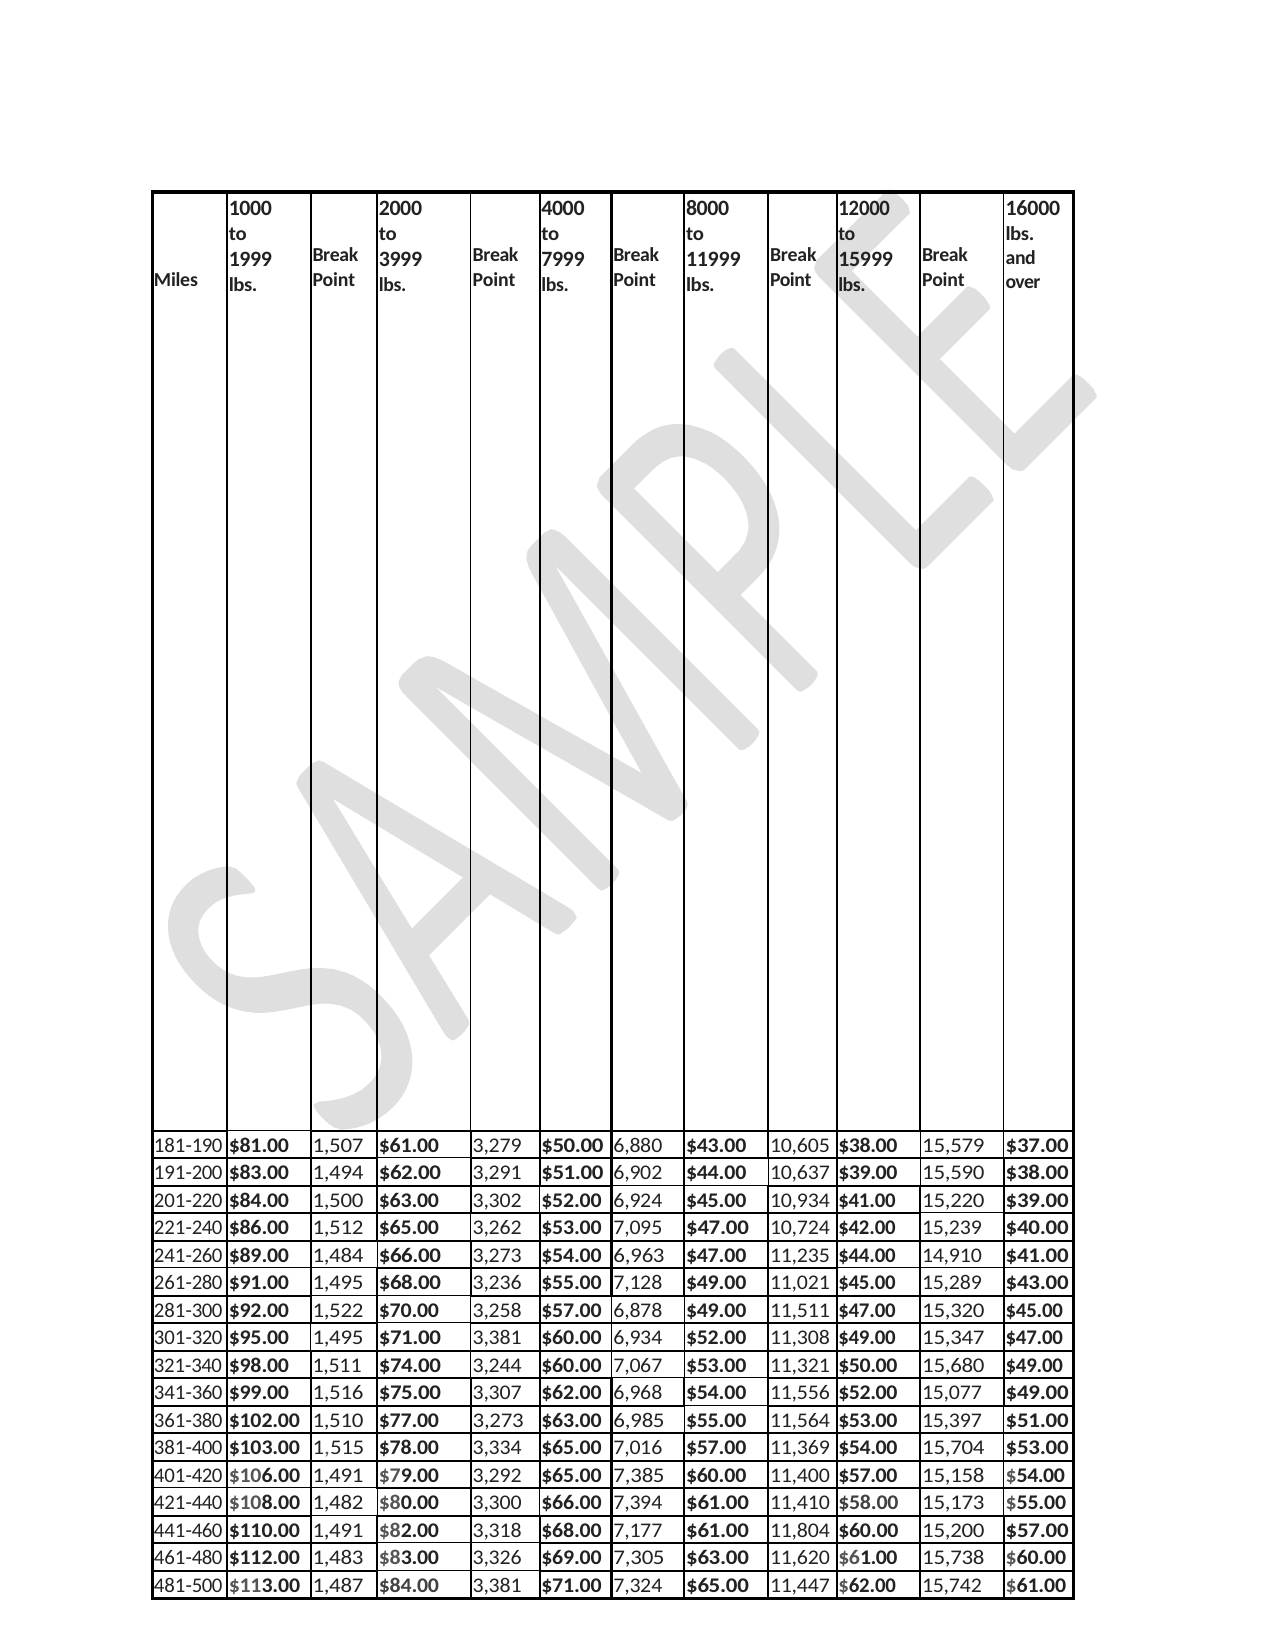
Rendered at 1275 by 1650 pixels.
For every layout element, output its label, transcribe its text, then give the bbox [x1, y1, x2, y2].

table_header 16000 lbs. and over [1004, 194, 1072, 1130]
table_cell $60.00 [541, 1324, 611, 1350]
table_cell $102.00 [228, 1407, 310, 1432]
table_cell $113.00 [228, 1572, 310, 1597]
table_cell $62.00 [541, 1379, 610, 1405]
table_cell $54.00 [1004, 1462, 1072, 1487]
table_cell 1,495 [311, 1324, 376, 1350]
table_cell 11,447 [769, 1572, 836, 1597]
table_cell 7,177 [613, 1517, 683, 1542]
table_cell 1,487 [312, 1572, 376, 1597]
table_cell 6,963 [613, 1242, 683, 1267]
table_cell 3,307 [472, 1379, 539, 1405]
table_cell $81.00 [228, 1131, 310, 1157]
table_cell 481-500 [154, 1572, 226, 1597]
table_cell $53.00 [541, 1214, 610, 1240]
table_cell 15,738 [921, 1544, 1003, 1570]
table_cell $86.00 [228, 1214, 310, 1240]
table_cell 15,220 [921, 1187, 1003, 1212]
table_cell 6,934 [612, 1324, 684, 1350]
table_cell $53.00 [685, 1352, 767, 1377]
table_cell $45.00 [838, 1268, 919, 1295]
table_cell 6,880 [613, 1132, 683, 1157]
table_cell $47.00 [1005, 1324, 1072, 1350]
table_cell 15,347 [921, 1324, 1003, 1350]
table_cell 301-320 [154, 1324, 226, 1350]
table_cell 15,590 [921, 1159, 1003, 1185]
table_cell 1,516 [312, 1379, 376, 1405]
table_cell 7,128 [613, 1269, 683, 1295]
table_cell 15,077 [921, 1379, 1003, 1405]
table_cell 15,200 [921, 1517, 1003, 1542]
table_cell $70.00 [378, 1296, 470, 1322]
table_cell 1,500 [312, 1187, 376, 1212]
table_cell $43.00 [685, 1132, 767, 1157]
table_cell $53.00 [838, 1407, 919, 1432]
table_cell $74.00 [378, 1352, 470, 1377]
table_cell $38.00 [1005, 1159, 1072, 1185]
table_cell 201-220 [154, 1187, 226, 1212]
table_cell $51.00 [541, 1159, 610, 1185]
table_cell 421-440 [154, 1488, 226, 1515]
table_cell $42.00 [838, 1214, 919, 1240]
table_cell 1,484 [312, 1242, 377, 1267]
table_cell 3,302 [472, 1187, 539, 1212]
table_cell 1,483 [312, 1544, 376, 1570]
table_cell 10,637 [769, 1159, 836, 1185]
table_cell $40.00 [1005, 1214, 1072, 1240]
table_cell $68.00 [378, 1269, 470, 1295]
table_cell $61.00 [685, 1517, 767, 1542]
table_cell $82.00 [378, 1517, 470, 1542]
table_cell $106.00 [228, 1462, 310, 1487]
table_cell 7,385 [613, 1462, 683, 1487]
table_cell 281-300 [154, 1297, 226, 1322]
table_header 2000 to 3999 lbs. [378, 194, 470, 1130]
table_cell 11,556 [769, 1379, 836, 1405]
table_cell 191-200 [154, 1159, 226, 1185]
table_cell $49.00 [685, 1269, 767, 1295]
table_cell 10,724 [769, 1214, 836, 1240]
table_cell $55.00 [1004, 1489, 1072, 1515]
table_cell $61.00 [838, 1544, 919, 1570]
table_cell $60.00 [685, 1462, 767, 1487]
table_cell 15,704 [921, 1434, 1003, 1460]
table_cell 3,334 [472, 1434, 539, 1460]
table_cell 15,579 [921, 1132, 1003, 1157]
table_cell $43.00 [1005, 1268, 1072, 1295]
table_cell 381-400 [154, 1434, 226, 1460]
table_cell $47.00 [838, 1297, 919, 1322]
table_cell 11,308 [769, 1324, 836, 1350]
table_header Break Point [769, 194, 836, 1130]
table_cell $47.00 [685, 1214, 767, 1240]
table_cell $52.00 [838, 1379, 919, 1405]
table_cell $50.00 [541, 1132, 610, 1157]
table_cell $84.00 [378, 1571, 470, 1597]
table_cell $38.00 [838, 1132, 920, 1157]
table_cell 3,273 [472, 1407, 539, 1432]
table_cell 1,522 [312, 1296, 376, 1322]
table_cell $60.00 [1005, 1544, 1072, 1570]
table_cell $37.00 [1004, 1132, 1072, 1157]
table_cell 1,495 [312, 1268, 376, 1295]
table_header Break Point [312, 194, 376, 1130]
table_cell 3,300 [472, 1489, 539, 1515]
table_cell $55.00 [685, 1406, 767, 1432]
table_cell 1,515 [312, 1434, 376, 1460]
table_cell $47.00 [685, 1242, 767, 1267]
table_cell $80.00 [378, 1489, 470, 1515]
table_cell 3,273 [472, 1242, 539, 1267]
table_cell $66.00 [540, 1489, 610, 1515]
table_cell $61.00 [1005, 1572, 1072, 1597]
table_cell 3,318 [472, 1517, 539, 1542]
table_cell $52.00 [540, 1187, 610, 1212]
table_cell $62.00 [838, 1572, 919, 1597]
table_cell $57.00 [541, 1297, 611, 1322]
table_cell $61.00 [685, 1489, 767, 1515]
table_cell $39.00 [838, 1159, 920, 1185]
table_cell $91.00 [228, 1268, 310, 1295]
table_cell 461-480 [154, 1544, 226, 1570]
table_cell $66.00 [378, 1242, 470, 1267]
table_cell $58.00 [838, 1489, 919, 1515]
table_cell $77.00 [378, 1407, 470, 1432]
table_cell 15,742 [921, 1572, 1003, 1597]
table_cell $45.00 [685, 1186, 767, 1212]
table_header Miles [154, 194, 226, 1130]
table_cell $57.00 [685, 1434, 767, 1460]
table_cell $51.00 [1004, 1407, 1072, 1432]
table_cell 3,279 [472, 1132, 539, 1157]
table_cell 321-340 [154, 1352, 226, 1377]
table_cell $62.00 [378, 1158, 470, 1185]
table_cell 221-240 [154, 1214, 226, 1240]
table_header Break Point [921, 194, 1003, 1130]
table_cell 3,258 [471, 1297, 539, 1322]
table_cell $41.00 [838, 1187, 919, 1212]
table_cell 1,507 [312, 1132, 376, 1157]
table_cell $83.00 [378, 1543, 470, 1570]
table_cell $54.00 [838, 1434, 919, 1460]
table_cell 3,292 [472, 1462, 539, 1487]
table_cell 3,236 [472, 1269, 539, 1295]
table_cell 3,381 [472, 1571, 539, 1597]
table_cell $79.00 [378, 1462, 470, 1487]
table_cell $63.00 [541, 1407, 610, 1432]
table_cell 241-260 [154, 1242, 226, 1267]
table_cell $63.00 [685, 1544, 767, 1570]
table_cell 11,400 [769, 1462, 836, 1487]
table_cell 6,878 [612, 1297, 684, 1322]
table_header 8000 to 11999 lbs. [685, 194, 767, 1130]
table_cell 3,291 [472, 1159, 539, 1185]
table_header Break Point [613, 194, 683, 1130]
table_cell 3,262 [471, 1214, 539, 1240]
table_header 4000 to 7999 lbs. [541, 194, 610, 1130]
table_cell $99.00 [228, 1379, 310, 1405]
table_cell 11,564 [769, 1407, 836, 1432]
table_cell $103.00 [228, 1434, 310, 1460]
table_cell $108.00 [228, 1488, 310, 1515]
table_cell 1,512 [312, 1214, 376, 1240]
table_header 1000 to 1999 lbs. [228, 194, 310, 1130]
table_cell 11,321 [769, 1352, 836, 1377]
table_cell 1,482 [312, 1488, 377, 1515]
table_cell $57.00 [838, 1462, 919, 1487]
table_cell $83.00 [228, 1159, 310, 1185]
table_cell 7,394 [613, 1489, 683, 1515]
table_cell 14,910 [921, 1242, 1003, 1267]
table_cell $39.00 [1005, 1187, 1072, 1212]
table_cell $44.00 [685, 1159, 768, 1185]
table_cell $52.00 [685, 1324, 767, 1350]
table_cell 6,902 [613, 1159, 683, 1185]
table_cell $53.00 [1004, 1434, 1072, 1460]
table_cell 15,173 [921, 1489, 1003, 1515]
table_header 12000 to 15999 lbs. [838, 194, 919, 1130]
table_cell 7,067 [612, 1352, 684, 1377]
table_cell $49.00 [1005, 1352, 1072, 1377]
table_cell 15,289 [921, 1268, 1003, 1295]
table_header Break Point [471, 194, 539, 1130]
table_cell 401-420 [154, 1462, 226, 1487]
table_cell $98.00 [228, 1352, 310, 1377]
table_cell 11,620 [769, 1544, 836, 1570]
table_cell 7,016 [613, 1434, 683, 1460]
table_cell 181-190 [154, 1132, 226, 1157]
table_cell $57.00 [1005, 1517, 1072, 1542]
table_cell $65.00 [541, 1462, 610, 1487]
table_cell 11,804 [769, 1517, 836, 1542]
table_cell 441-460 [154, 1517, 226, 1542]
table_cell 1,494 [312, 1159, 376, 1185]
table_cell 3,244 [471, 1352, 539, 1377]
table_cell $110.00 [228, 1517, 310, 1542]
table_cell 6,968 [613, 1378, 683, 1405]
table_cell $95.00 [228, 1324, 310, 1350]
table_cell $63.00 [378, 1187, 470, 1212]
table_cell 7,324 [613, 1572, 683, 1597]
table_cell $60.00 [838, 1517, 919, 1542]
table_cell $89.00 [228, 1242, 310, 1267]
table_cell 11,235 [769, 1242, 836, 1267]
table_cell $84.00 [228, 1187, 310, 1212]
table_cell $50.00 [838, 1352, 919, 1377]
table_cell 11,021 [769, 1269, 836, 1295]
table_cell 1,511 [312, 1352, 376, 1377]
table_cell 15,158 [921, 1462, 1003, 1487]
table_cell $49.00 [1005, 1379, 1072, 1405]
table_cell $54.00 [685, 1378, 767, 1405]
table_cell $61.00 [378, 1132, 470, 1157]
table_cell 10,605 [769, 1132, 836, 1157]
table_cell $65.00 [378, 1214, 470, 1240]
table_cell 15,680 [921, 1352, 1003, 1377]
table_cell 11,369 [769, 1434, 836, 1460]
table_cell $112.00 [228, 1544, 310, 1570]
table_cell 7,305 [613, 1544, 683, 1570]
table_cell 1,491 [312, 1516, 376, 1542]
table_cell $92.00 [228, 1297, 310, 1322]
table_cell 3,326 [472, 1543, 539, 1570]
table_cell 1,510 [312, 1407, 376, 1432]
table_cell $65.00 [685, 1572, 767, 1597]
table_cell $41.00 [1005, 1242, 1072, 1267]
table_cell $45.00 [1005, 1297, 1072, 1322]
table_cell $68.00 [541, 1517, 610, 1542]
table_cell $78.00 [378, 1434, 470, 1460]
table_cell 1,491 [312, 1462, 376, 1487]
table_cell $75.00 [378, 1379, 470, 1405]
table_cell 3,381 [471, 1324, 539, 1350]
table_cell 6,985 [613, 1407, 684, 1432]
table_cell $69.00 [541, 1544, 610, 1570]
table_cell 341-360 [154, 1379, 226, 1405]
table_cell $71.00 [541, 1572, 610, 1597]
table_cell $49.00 [838, 1324, 919, 1350]
table_cell 361-380 [154, 1407, 226, 1432]
table_cell 261-280 [154, 1268, 226, 1295]
table_cell 15,239 [921, 1213, 1003, 1240]
table_cell 7,095 [613, 1214, 683, 1240]
table_cell $60.00 [541, 1352, 611, 1377]
table_cell 15,320 [921, 1297, 1003, 1322]
table_cell $65.00 [541, 1434, 610, 1460]
table_cell 6,924 [613, 1186, 683, 1212]
table_cell $54.00 [541, 1242, 610, 1267]
table_cell 11,511 [769, 1297, 836, 1322]
table_cell $71.00 [378, 1323, 470, 1350]
table_cell 10,934 [769, 1187, 836, 1212]
table_cell 11,410 [769, 1489, 836, 1515]
table_cell 15,397 [921, 1407, 1003, 1432]
table_cell $55.00 [541, 1269, 610, 1295]
table_cell $44.00 [838, 1242, 919, 1267]
table_cell $49.00 [685, 1297, 767, 1322]
